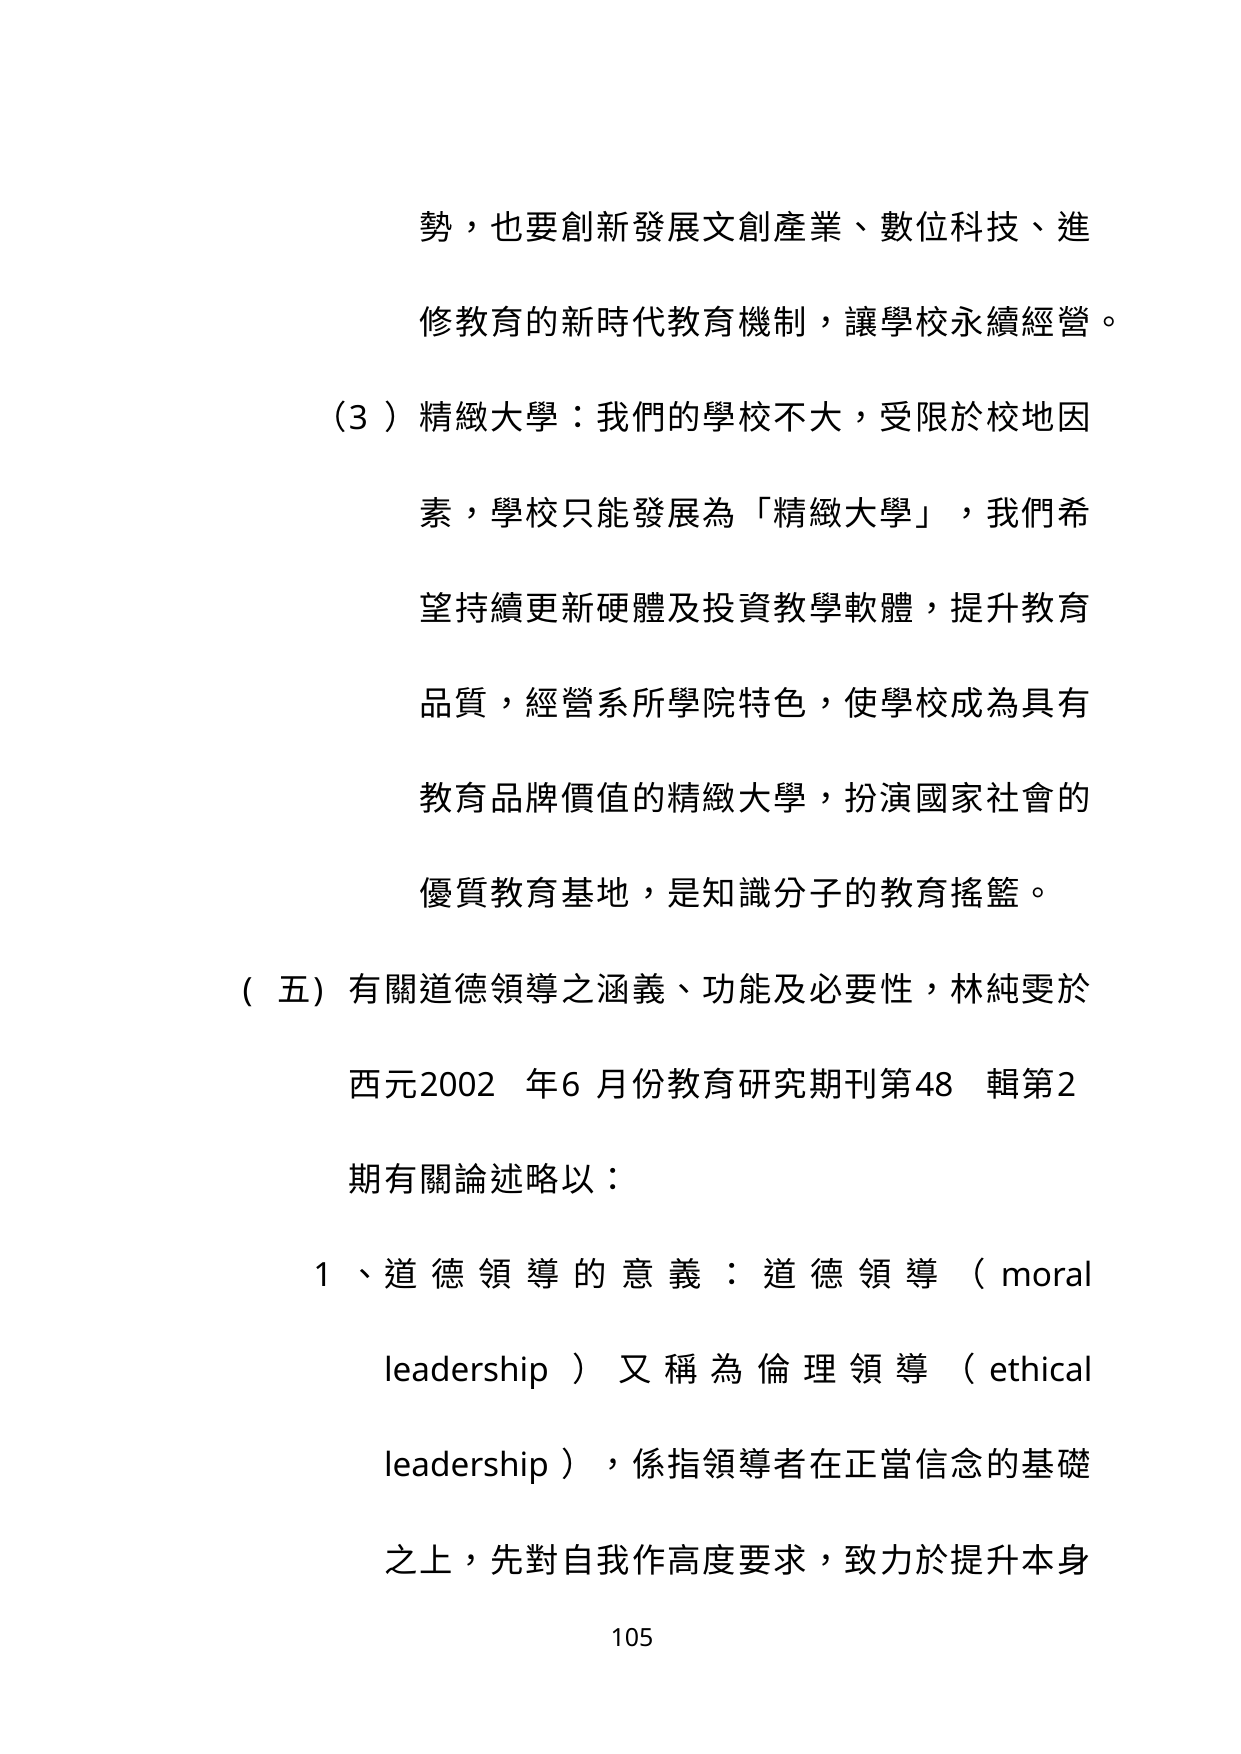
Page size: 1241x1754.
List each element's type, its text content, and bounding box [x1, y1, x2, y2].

subtitle 傳承創新：學校已經有超過一百年的歷史，歷經師範學校、師專、師及教育大學的轉型發展，也面臨師資培育制度由「計畫培育」到「多元開放」的挑戰，學校必須一方面傳承暨有師資培育、藝術人文及教育研究之優勢，也要創新發展文創產業、數位科技、進修教育的新時代教育機制，讓學校永續經營。 [296, 177, 1092, 368]
subtitle 有關道德領導之涵義、功能及必要性，林純雯於西元2002年6月份教育研究期刊第48輯第2期有關論述略以： [242, 939, 1092, 1224]
subtitle 精緻大學：我們的學校不大，受限於校地因素，學校只能發展為「精緻大學」，我們希望持續更新硬體及投資教學軟體，提升教育品質，經營系所學院特色，使學校成為具有教育品牌價值的精緻大學，扮演國家社會的優質教育基地，是知識分子的教育搖籃。 [296, 368, 1092, 939]
